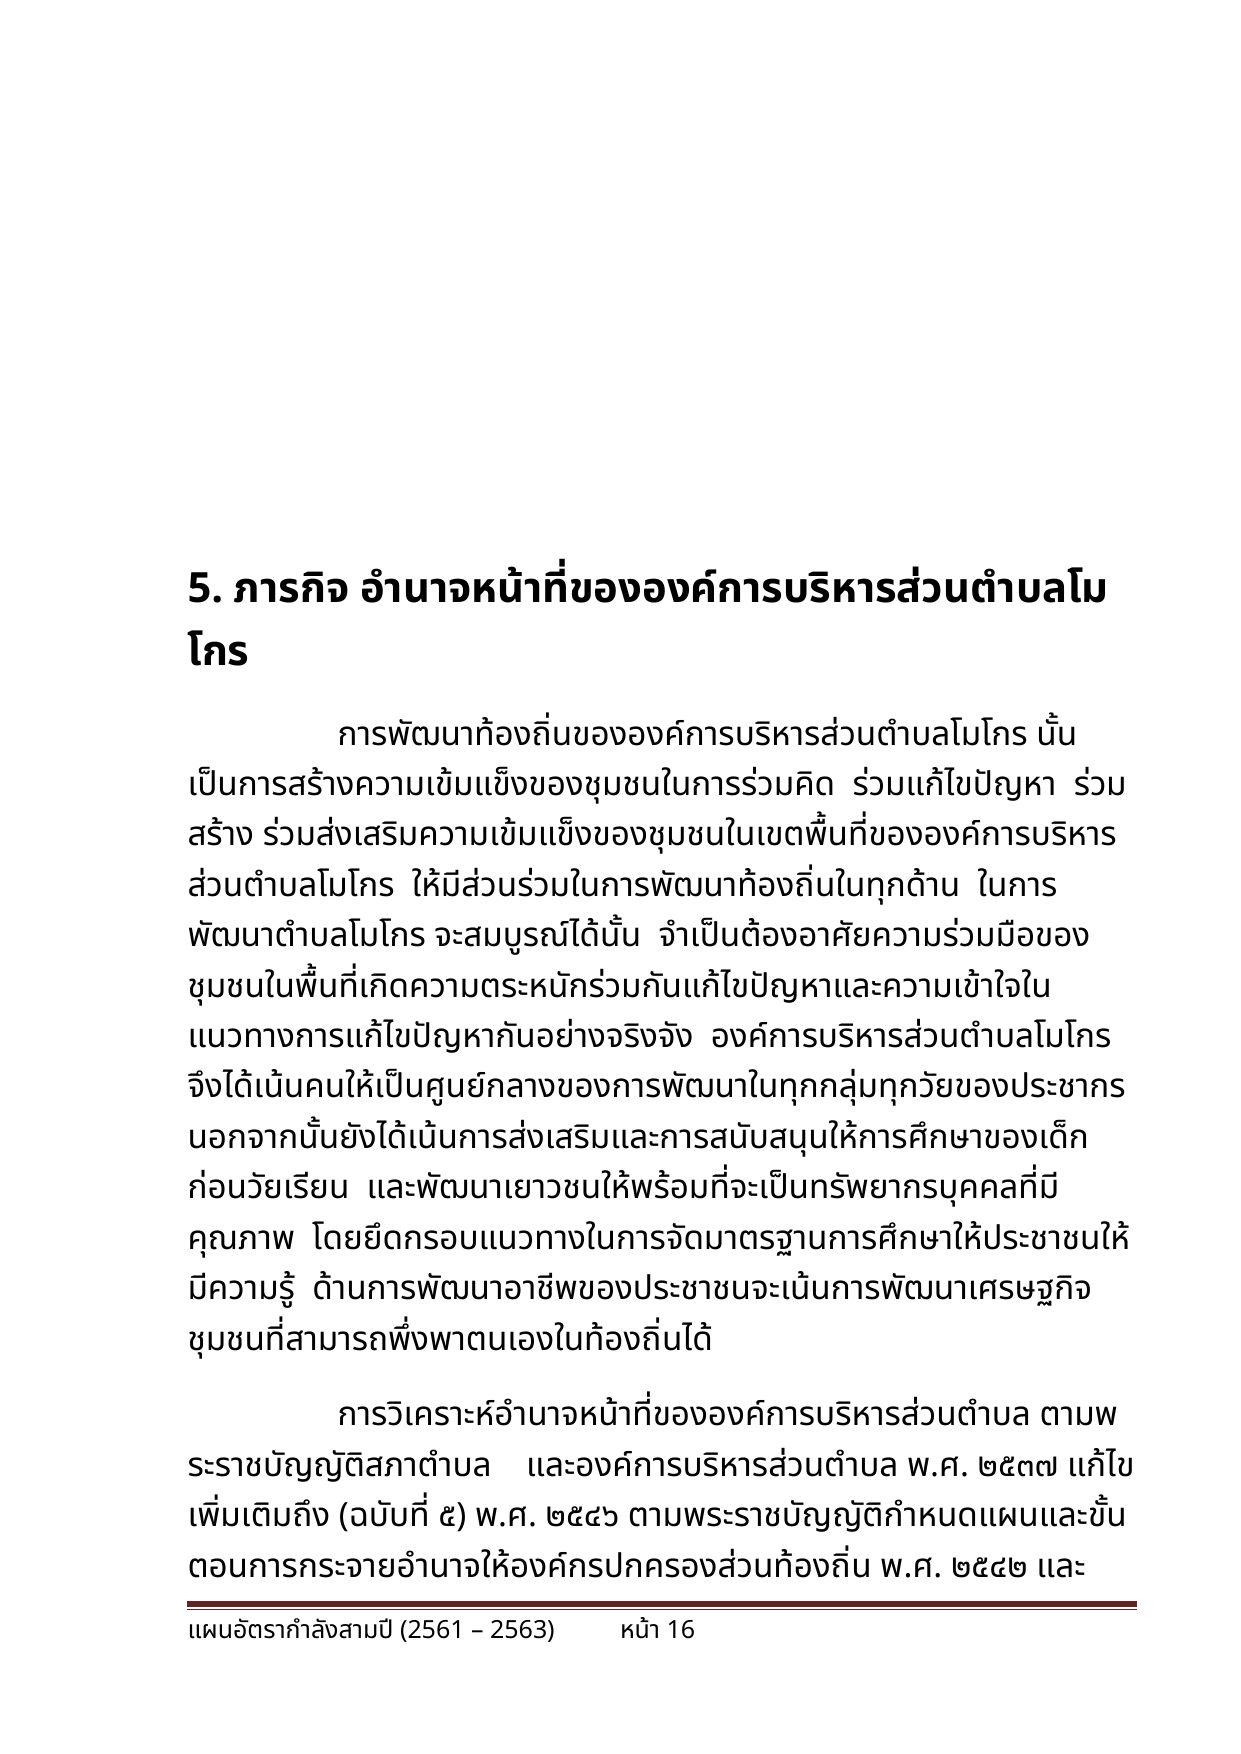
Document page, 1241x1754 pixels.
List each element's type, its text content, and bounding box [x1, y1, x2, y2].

subtitle การพัฒนาท้องถิ่นขององค์การบริหารส่วนตำบลโมโกร นั้น เป็นการสร้างความเข้มแข็งของชุมชนในการร่วมคิด ร่วมแก้ไขปัญหา ร่วมสร้าง ร่วมส่งเสริมความเข้มแข็งของชุมชนในเขตพื้นที่ขององค์การบริหารส่วนตำบลโมโกร ให้มีส่วนร่วมในการพัฒนาท้องถิ่นในทุกด้าน ในการพัฒนาตำบลโมโกร จะสมบูรณ์ได้นั้น จำเป็นต้องอาศัยความร่วมมือของชุมชนในพื้นที่เกิดความตระหนักร่วมกันแก้ไขปัญหาและความเข้าใจในแนวทางการแก้ไขปัญหากันอย่างจริงจัง องค์การบริหารส่วนตำบลโมโกร จึงได้เน้นคนให้เป็นศูนย์กลางของการพัฒนาในทุกกลุ่มทุกวัยของประชากร นอกจากนั้นยังได้เน้นการส่งเสริมและการสนับสนุนให้การศึกษาของเด็กก่อนวัยเรียน และพัฒนาเยาวชนให้พร้อมที่จะเป็นทรัพยากรบุคคลที่มีคุณภาพ โดยยึดกรอบแนวทางในการจัดมาตรฐานการศึกษาให้ประชาชนให้มีความรู้ ด้านการพัฒนาอาชีพของประชาชนจะเน้นการพัฒนาเศรษฐกิจชุมชนที่สามารถพึ่งพาตนเองในท้องถิ่นได้ [187, 709, 1137, 1365]
text 5. ภารกิจ อำนาจหน้าที่ขององค์การบริหารส่วนตำบลโมโกร [187, 558, 1137, 684]
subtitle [187, 1390, 1137, 1592]
